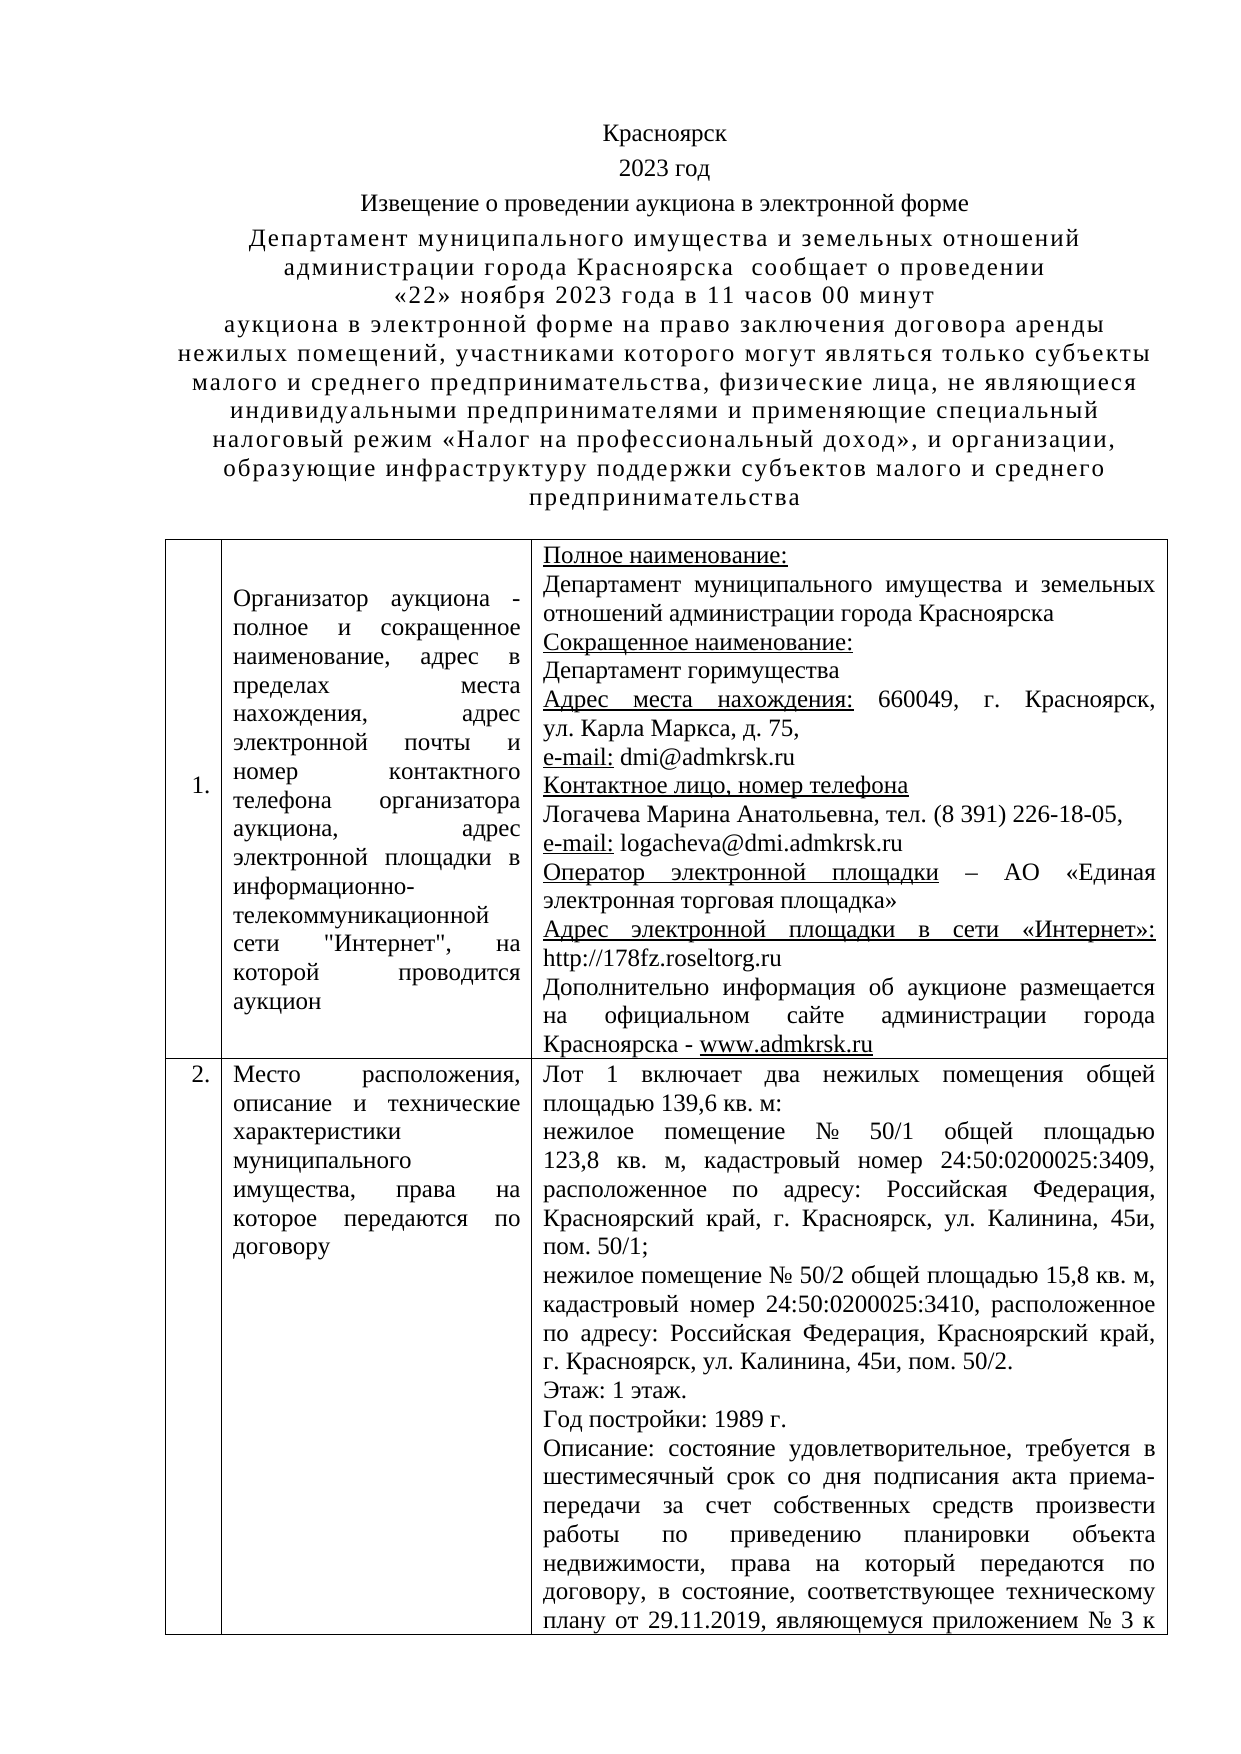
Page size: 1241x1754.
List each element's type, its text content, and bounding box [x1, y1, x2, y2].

table_header [166, 540, 221, 1058]
table_cell [166, 1059, 221, 1634]
text аукциона в электронной форме на право заключения договора аренды нежилых помещений, участниками которого могут являться только субъекты малого и среднего предпринимательства, физические лица, не являющиеся индивидуальными предпринимателями и применяющие специальный налоговый режим «Налог на профессиональный доход», и организации, образующие инфраструктуру поддержки субъектов малого и среднего предпринимательства [177, 309, 1152, 511]
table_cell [532, 1059, 1167, 1634]
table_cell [222, 1059, 531, 1634]
text Красноярск [177, 118, 1152, 147]
text Извещение о проведении аукциона в электронной форме [177, 188, 1152, 217]
table_header Полное наименование: Департамент муниципального имущества и земельных отношений администрации города Красноярска Сокращенное наименование: Департамент горимущества Адрес места нахождения: 660049, г. Красноярск, ул. Карла Маркса, д. 75, e-mail: dmi@admkrsk.ru Контактное лицо, номер телефона Логачева Марина Анатольевна, тел. (8 391) 226-18-05, e-mail: logacheva@dmi.admkrsk.ru Оператор электронной площадки – АО «Единая электронная торговая площадка» Адрес электронной площадки в сети «Интернет»: http://178fz.roseltorg.ru Дополнительно информация об аукционе размещается на официальном сайте администрации города Красноярска - www.admkrsk.ru [532, 540, 1167, 1058]
text «22» ноября 2023 года в 11 часов 00 минут [177, 281, 1152, 309]
text Департамент муниципального имущества и земельных отношений администрации города Красноярска сообщает о проведении [177, 223, 1152, 281]
text 2023 год [177, 153, 1152, 182]
table_header Организатор аукциона - полное и сокращенное наименование, адрес в пределах места нахождения, адрес электронной почты и номер контактного телефона организатора аукциона, адрес электронной площадки в информационно-телекоммуникационной сети "Интернет", на которой проводится аукцион [222, 540, 531, 1058]
